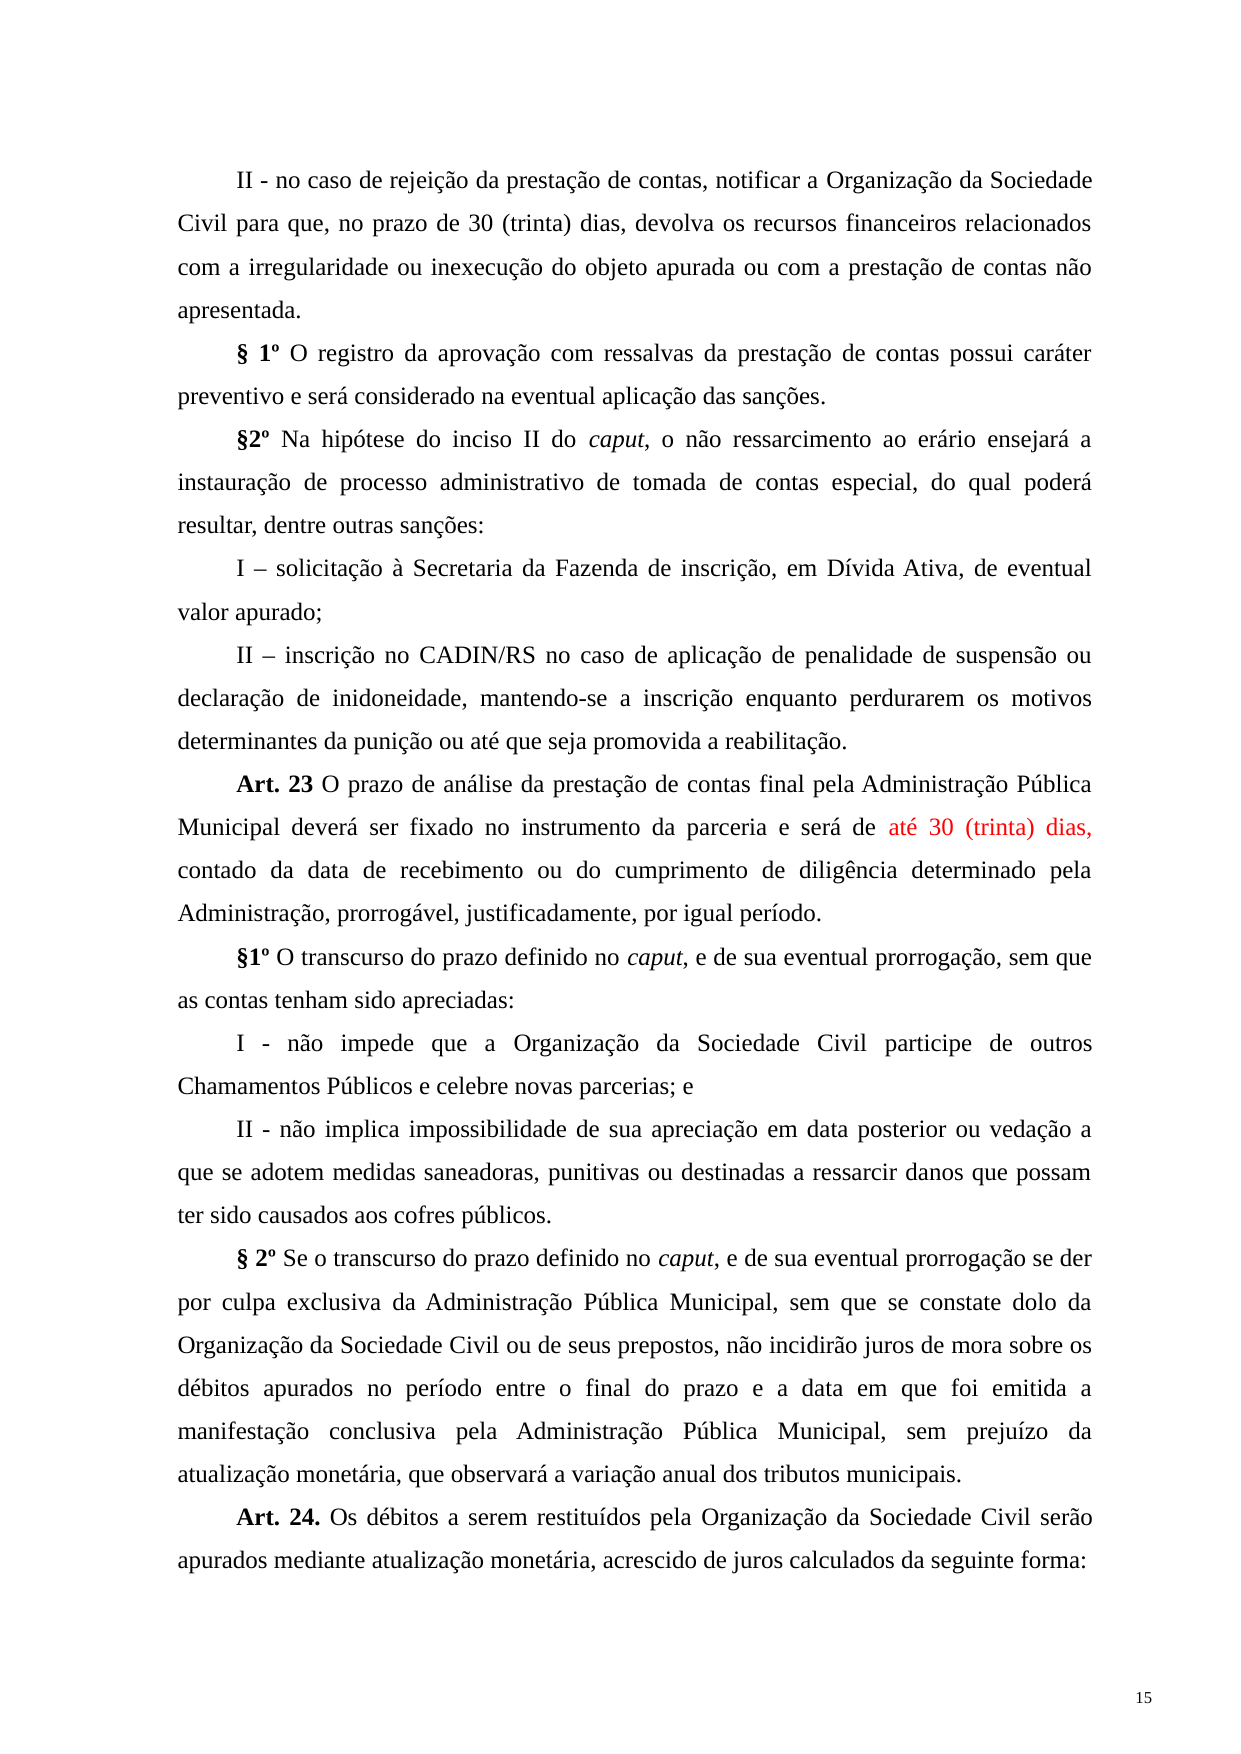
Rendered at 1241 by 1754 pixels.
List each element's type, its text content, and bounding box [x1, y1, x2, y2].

text I – solicitação à Secretaria da Fazenda de inscrição, em Dívida Ativa, de eventual valor apurado; [177, 553, 1093, 625]
text Art. 23 O prazo de análise da prestação de contas final pela Administração Pública Municipal deverá ser fixado no instrumento da parceria e será de até 30 (trinta) dias, contado da data de recebimento ou do cumprimento de diligência determinado pela Administração, prorrogável, justificadamente, por igual período. [177, 769, 1093, 927]
text § 1º O registro da aprovação com ressalvas da prestação de contas possui caráter preventivo e será considerado na eventual aplicação das sanções. [177, 338, 1093, 410]
text II - no caso de rejeição da prestação de contas, notificar a Organização da Sociedade Civil para que, no prazo de 30 (trinta) dias, devolva os recursos financeiros relacionados com a irregularidade ou inexecução do objeto apurada ou com a prestação de contas não apresentada. [177, 165, 1093, 323]
text II – inscrição no CADIN/RS no caso de aplicação de penalidade de suspensão ou declaração de inidoneidade, mantendo-se a inscrição enquanto perdurarem os motivos determinantes da punição ou até que seja promovida a reabilitação. [177, 640, 1093, 755]
text § 2º Se o transcurso do prazo definido no caput, e de sua eventual prorrogação se der por culpa exclusiva da Administração Pública Municipal, sem que se constate dolo da Organização da Sociedade Civil ou de seus prepostos, não incidirão juros de mora sobre os débitos apurados no período entre o final do prazo e a data em que foi emitida a manifestação conclusiva pela Administração Pública Municipal, sem prejuízo da atualização monetária, que observará a variação anual dos tributos municipais. [177, 1243, 1093, 1488]
text §2º Na hipótese do inciso II do caput, o não ressarcimento ao erário ensejará a instauração de processo administrativo de tomada de contas especial, do qual poderá resultar, dentre outras sanções: [177, 424, 1093, 539]
text §1º O transcurso do prazo definido no caput, e de sua eventual prorrogação, sem que as contas tenham sido apreciadas: [177, 942, 1093, 1013]
text II - não implica impossibilidade de sua apreciação em data posterior ou vedação a que se adotem medidas saneadoras, punitivas ou destinadas a ressarcir danos que possam ter sido causados aos cofres públicos. [177, 1114, 1093, 1229]
text Art. 24. Os débitos a serem restituídos pela Organização da Sociedade Civil serão apurados mediante atualização monetária, acrescido de juros calculados da seguinte forma: [177, 1502, 1093, 1574]
text I - não impede que a Organização da Sociedade Civil participe de outros Chamamentos Públicos e celebre novas parcerias; e [177, 1028, 1093, 1100]
